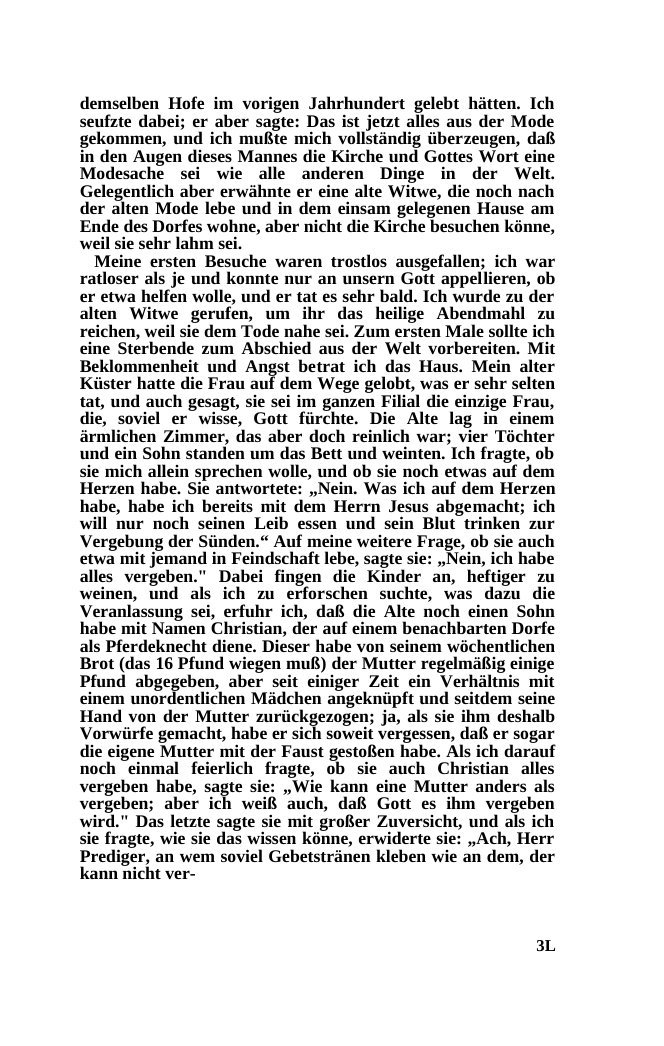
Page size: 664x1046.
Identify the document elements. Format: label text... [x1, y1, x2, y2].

text Meine ersten Besuche waren trostlos ausgefallen; ich war ratloser als je und konnte nur an unsern Gott appellieren, ob er etwa helfen wolle, und er tat es sehr bald. Ich wurde zu der alten Witwe gerufen, um ihr das heilige Abendmahl zu reichen, weil sie dem Tode nahe sei. Zum ersten Male sollte ich eine Sterbende zum Abschied aus der Welt vorbereiten. Mit Beklommenheit und Angst betrat ich das Haus. Mein alter Küster hatte die Frau auf dem Wege gelobt, was er sehr selten tat, und auch gesagt, sie sei im ganzen Filial die einzige Frau, die, soviel er wisse, Gott fürchte. Die Alte lag in einem ärmlichen Zimmer, das aber doch reinlich war; vier Töchter und ein Sohn standen um das Bett und weinten. Ich fragte, ob sie mich allein sprechen wolle, und ob sie noch etwas auf dem Herzen habe. Sie antwortete: „Nein. Was ich auf dem Herzen habe, habe ich bereits mit dem Herrn Jesus abgemacht; ich will nur noch seinen Leib essen und sein Blut trinken zur Vergebung der Sünden.“ Auf meine weitere Frage, ob sie auch etwa mit jemand in Feindschaft lebe, sagte sie: „Nein, ich habe alles vergeben." Dabei fingen die Kinder an, heftiger zu weinen, und als ich zu erforschen suchte, was dazu die Veranlassung sei, erfuhr ich, daß die Alte noch einen Sohn habe mit Namen Christian, der auf einem benachbarten Dorfe als Pferdeknecht diene. Dieser habe von seinem wöchentlichen Brot (das 16 Pfund wiegen muß) der Mutter regelmäßig einige Pfund abgegeben, aber seit einiger Zeit ein Verhältnis mit einem unordentlichen Mädchen angeknüpft und seitdem seine Hand von der Mutter zurückgezogen; ja, als sie ihm deshalb Vorwürfe gemacht, habe er sich soweit vergessen, daß er sogar die eigene Mutter mit der Faust gestoßen habe. Als ich darauf noch einmal feierlich fragte, ob sie auch Christian alles vergeben habe, sagte sie: „Wie kann eine Mutter anders als vergeben; aber ich weiß auch, daß Gott es ihm vergeben wird." Das letzte sagte sie mit großer Zuversicht, und als ich sie fragte, wie sie das wissen könne, erwiderte sie: „Ach, Herr Prediger, an wem soviel Gebetstränen kleben wie an dem, der kann nicht ver- [79, 253, 556, 883]
text demselben Hofe im vorigen Jahrhundert gelebt hätten. Ich seufzte dabei; er aber sagte: Das ist jetzt alles aus der Mode gekommen, und ich mußte mich vollständig überzeugen, daß in den Augen dieses Mannes die Kirche und Gottes Wort eine Modesache sei wie alle anderen Dinge in der Welt. Gelegentlich aber erwähnte er eine alte Witwe, die noch nach der alten Mode lebe und in dem einsam gelegenen Hause am Ende des Dorfes wohne, aber nicht die Kirche besuchen könne, weil sie sehr lahm sei. [79, 96, 556, 253]
text 3L [536, 938, 556, 954]
